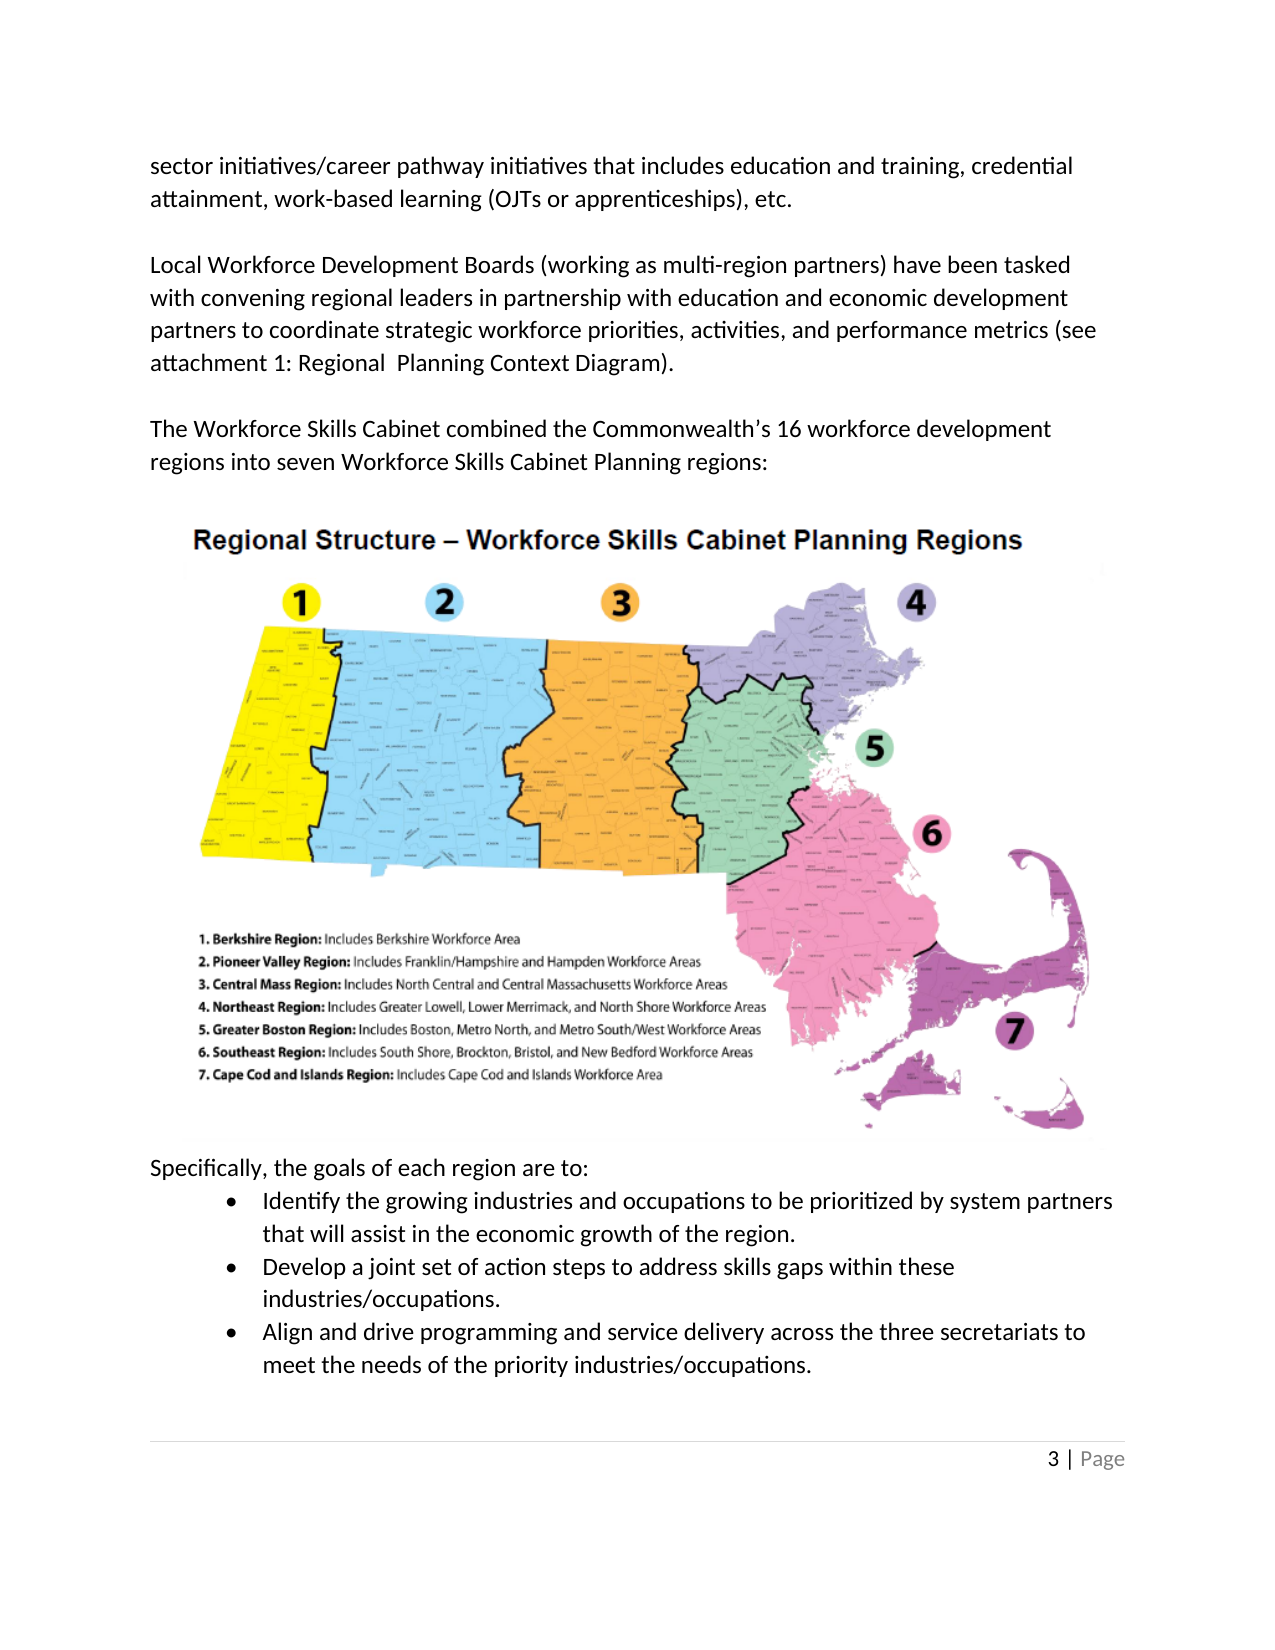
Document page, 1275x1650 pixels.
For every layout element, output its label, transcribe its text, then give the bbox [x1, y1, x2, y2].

text Local Workforce Development Boards (working as multi-region partners) have been tasked with convening regional leaders in partnership with education and economic development partners to coordinate strategic workforce priorities, activities, and performance metrics (see attachment 1: Regional Planning Context Diagram). [150, 249, 1125, 378]
text The Workforce Skills Cabinet combined the Commonwealth’s 16 workforce development regions into seven Workforce Skills Cabinet Planning regions: [150, 413, 1125, 477]
text • Develop a joint set of action steps to address skills gaps within these industries/occupations. [225, 1251, 1125, 1314]
picture [150, 512, 1125, 1150]
text • Align and drive programming and service delivery across the three secretariats to meet the needs of the priority industries/occupations. [225, 1316, 1125, 1380]
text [150, 150, 1125, 213]
text • Identify the growing industries and occupations to be prioritized by system partners that will assist in the economic growth of the region. [225, 1185, 1125, 1248]
text Specifically, the goals of each region are to: [150, 1152, 1125, 1182]
